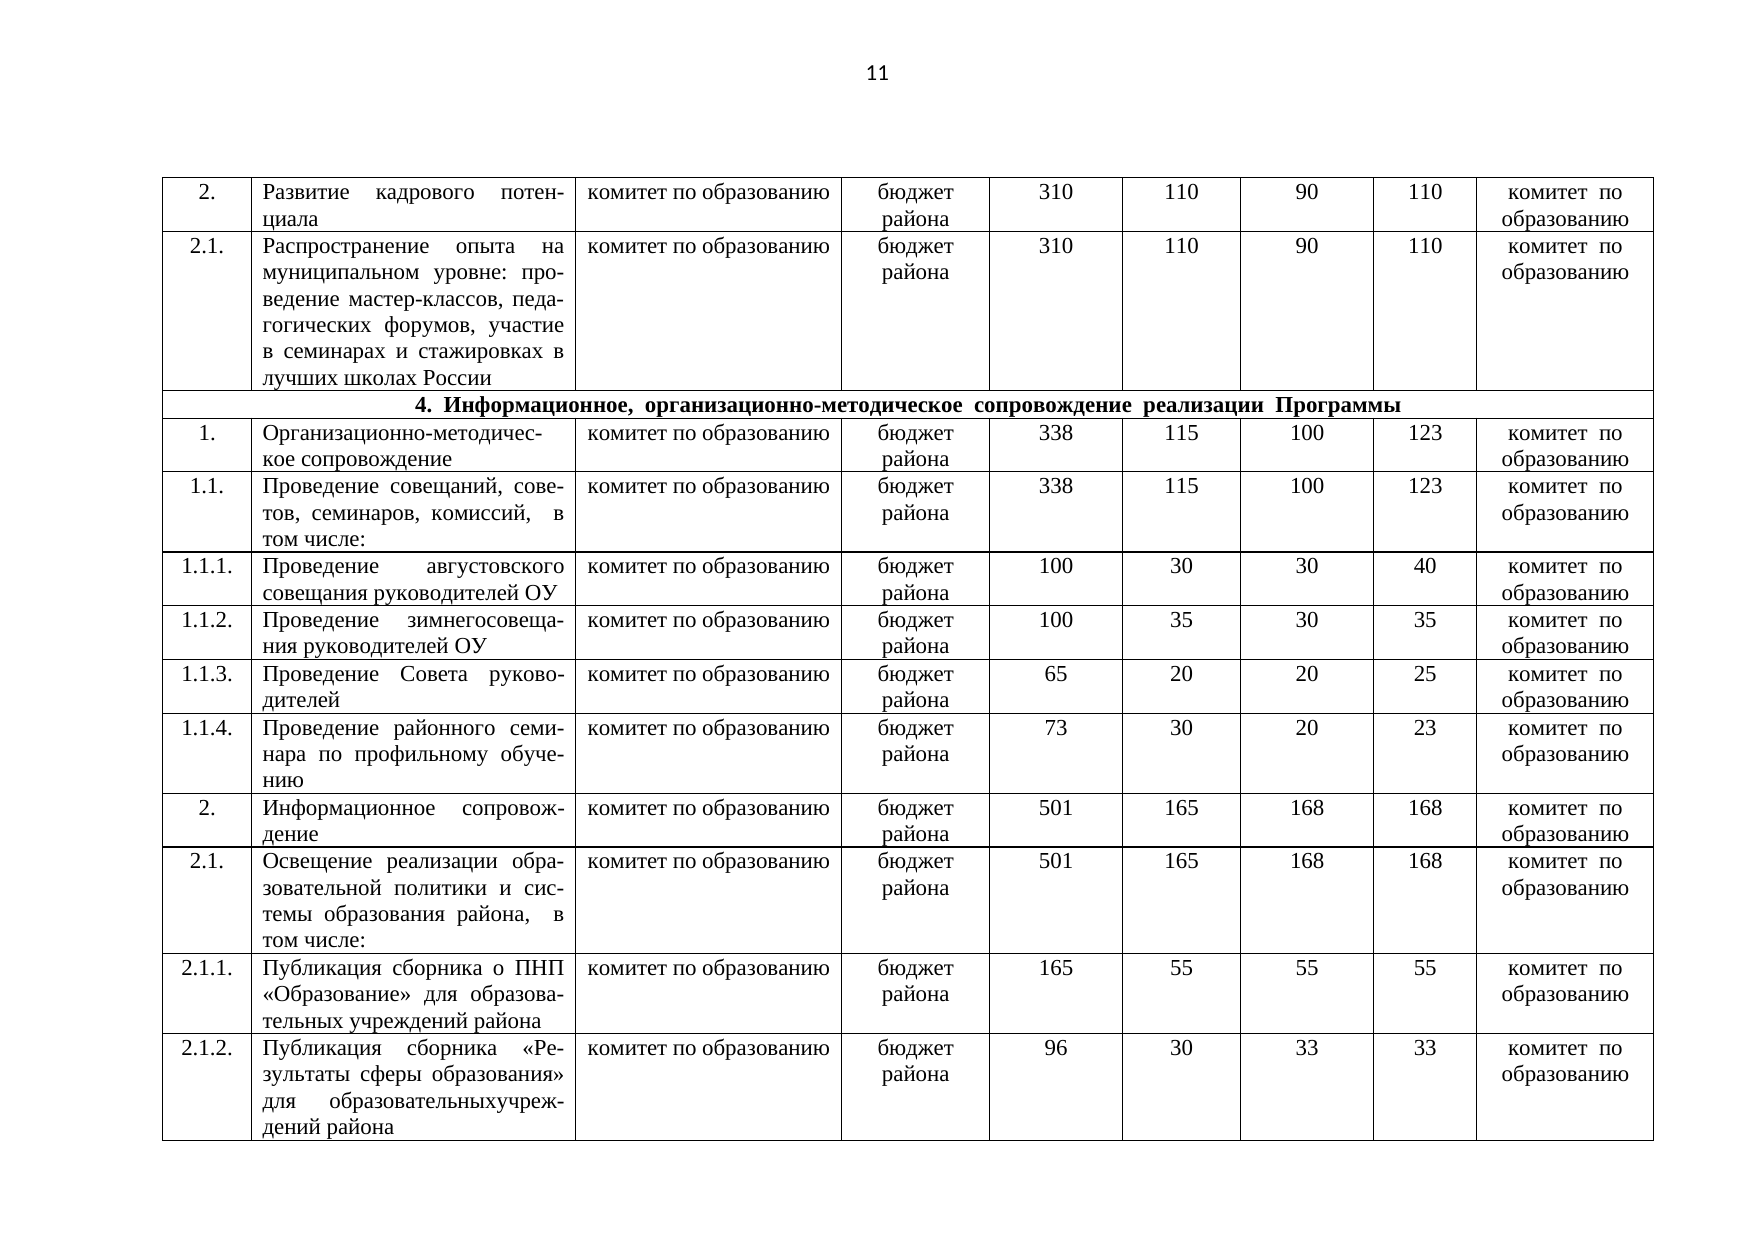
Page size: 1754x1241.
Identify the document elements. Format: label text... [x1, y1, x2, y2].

table_cell 1. [163, 419, 251, 471]
table_cell 33 [1374, 1034, 1476, 1139]
table_cell комитет по образованию [1477, 660, 1653, 713]
table_cell 20 [1241, 714, 1373, 793]
table_cell бюджет района [842, 794, 989, 846]
table_cell 2.1.1. [163, 954, 251, 1033]
table_cell 1.1.3. [163, 660, 251, 713]
table_cell комитет по образованию [576, 606, 841, 659]
table_cell Проведение Совета руково-дителей [252, 660, 575, 713]
table_cell бюджет района [842, 606, 989, 659]
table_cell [576, 178, 841, 231]
table_cell Распространение опыта на муниципальном уровне: про-ведение мастер-классов, педа-гогических форумов, участие в семинарах и стажировках в лучших школах России [252, 232, 575, 390]
table_cell 165 [1123, 794, 1240, 846]
table_cell комитет по образованию [576, 848, 841, 953]
table_cell 30 [1123, 1034, 1240, 1139]
table_cell 501 [990, 848, 1122, 953]
table_cell комитет по образованию [1477, 232, 1653, 390]
table_cell комитет по образованию [576, 794, 841, 846]
table_cell 96 [990, 1034, 1122, 1139]
table_cell комитет по образованию [576, 472, 841, 551]
table_cell 2.1. [163, 848, 251, 953]
table_cell Проведение августовского совещания руководителей ОУ [252, 553, 575, 605]
table_cell бюджет района [842, 1034, 989, 1139]
table_cell 115 [1123, 472, 1240, 551]
table_cell 30 [1123, 714, 1240, 793]
table_cell Проведение районного семи-нара по профильному обуче-нию [252, 714, 575, 793]
table_cell 338 [990, 472, 1122, 551]
table_cell 1.1.1. [163, 553, 251, 605]
table_cell бюджет района [842, 178, 989, 231]
table_cell комитет по образованию [576, 419, 841, 471]
table_cell 1.1. [163, 472, 251, 551]
table_cell комитет по образованию [576, 553, 841, 605]
table_cell 110 [1123, 232, 1240, 390]
table_cell 35 [1374, 606, 1476, 659]
table_cell 30 [1241, 553, 1373, 605]
table_cell 100 [990, 606, 1122, 659]
table_cell бюджет района [842, 472, 989, 551]
table_cell 168 [1374, 794, 1476, 846]
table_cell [1477, 178, 1653, 231]
table_cell Публикация сборника «Ре-зультаты сферы образования» для образовательныхучреж-дений района [252, 1034, 575, 1139]
table_cell комитет по образованию [1477, 794, 1653, 846]
table_cell комитет по образованию [576, 714, 841, 793]
table_cell бюджет района [842, 714, 989, 793]
table_cell комитет по образованию [1477, 714, 1653, 793]
table_cell 123 [1374, 472, 1476, 551]
table_cell 100 [990, 553, 1122, 605]
table_cell 501 [990, 794, 1122, 846]
table_cell 65 [990, 660, 1122, 713]
table_cell 33 [1241, 1034, 1373, 1139]
table_cell 55 [1374, 954, 1476, 1033]
table_cell комитет по образованию [576, 660, 841, 713]
table_cell 23 [1374, 714, 1476, 793]
table_cell 20 [1241, 660, 1373, 713]
table_cell 55 [1123, 954, 1240, 1033]
table_cell Информационное сопровож-дение [252, 794, 575, 846]
table_cell 25 [1374, 660, 1476, 713]
table_cell 310 [990, 178, 1122, 231]
table_cell 310 [990, 232, 1122, 390]
table_cell 2.1.2. [163, 1034, 251, 1139]
table_cell комитет по образованию [1477, 419, 1653, 471]
table_cell 165 [990, 954, 1122, 1033]
table_cell 110 [1374, 232, 1476, 390]
table_cell бюджет района [842, 848, 989, 953]
table_cell 55 [1241, 954, 1373, 1033]
table_cell 100 [1241, 472, 1373, 551]
table_cell Развитие кадрового потен-циала [252, 178, 575, 231]
table_cell 165 [1123, 848, 1240, 953]
table_cell 90 [1241, 178, 1373, 231]
table_cell 168 [1241, 848, 1373, 953]
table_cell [576, 1034, 841, 1139]
table_cell 20 [1123, 660, 1240, 713]
table_cell Публикация сборника о ПНП «Образование» для образова-тельных учреждений района [252, 954, 575, 1033]
table_cell 2.1. [163, 232, 251, 390]
table_cell 30 [1123, 553, 1240, 605]
table_cell бюджет района [842, 232, 989, 390]
table_cell бюджет района [842, 419, 989, 471]
table_cell 168 [1374, 848, 1476, 953]
table_cell комитет по образованию [576, 954, 841, 1033]
table_cell 40 [1374, 553, 1476, 605]
table_cell 123 [1374, 419, 1476, 471]
table_cell 4. Информационное, организационно-методическое сопровождение реализации Программы [163, 391, 1653, 417]
table_cell бюджет района [842, 553, 989, 605]
table_cell Организационно-методичес-кое сопровождение [252, 419, 575, 471]
table_cell 30 [1241, 606, 1373, 659]
table_cell 115 [1123, 419, 1240, 471]
table_cell Проведение совещаний, сове-тов, семинаров, комиссий, в том числе: [252, 472, 575, 551]
table_cell 73 [990, 714, 1122, 793]
table_cell комитет по образованию [576, 232, 841, 390]
table_cell 100 [1241, 419, 1373, 471]
table_cell 1.1.4. [163, 714, 251, 793]
table_cell 110 [1123, 178, 1240, 231]
table_cell комитет по образованию [1477, 954, 1653, 1033]
table_cell 35 [1123, 606, 1240, 659]
table_cell 90 [1241, 232, 1373, 390]
table_cell 338 [990, 419, 1122, 471]
table_cell комитет по образованию [1477, 606, 1653, 659]
table_cell бюджет района [842, 660, 989, 713]
table_cell 2. [163, 178, 251, 231]
table_cell 110 [1374, 178, 1476, 231]
table_cell 168 [1241, 794, 1373, 846]
table_cell 2. [163, 794, 251, 846]
table_cell 1.1.2. [163, 606, 251, 659]
table_cell Проведение зимнегосовеща-ния руководителей ОУ [252, 606, 575, 659]
table_cell комитет по образованию [1477, 848, 1653, 953]
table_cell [1477, 1034, 1653, 1139]
table_cell комитет по образованию [1477, 553, 1653, 605]
table_cell Освещение реализации обра-зовательной политики и сис-темы образования района, в том числе: [252, 848, 575, 953]
table_cell комитет по образованию [1477, 472, 1653, 551]
table_cell бюджет района [842, 954, 989, 1033]
